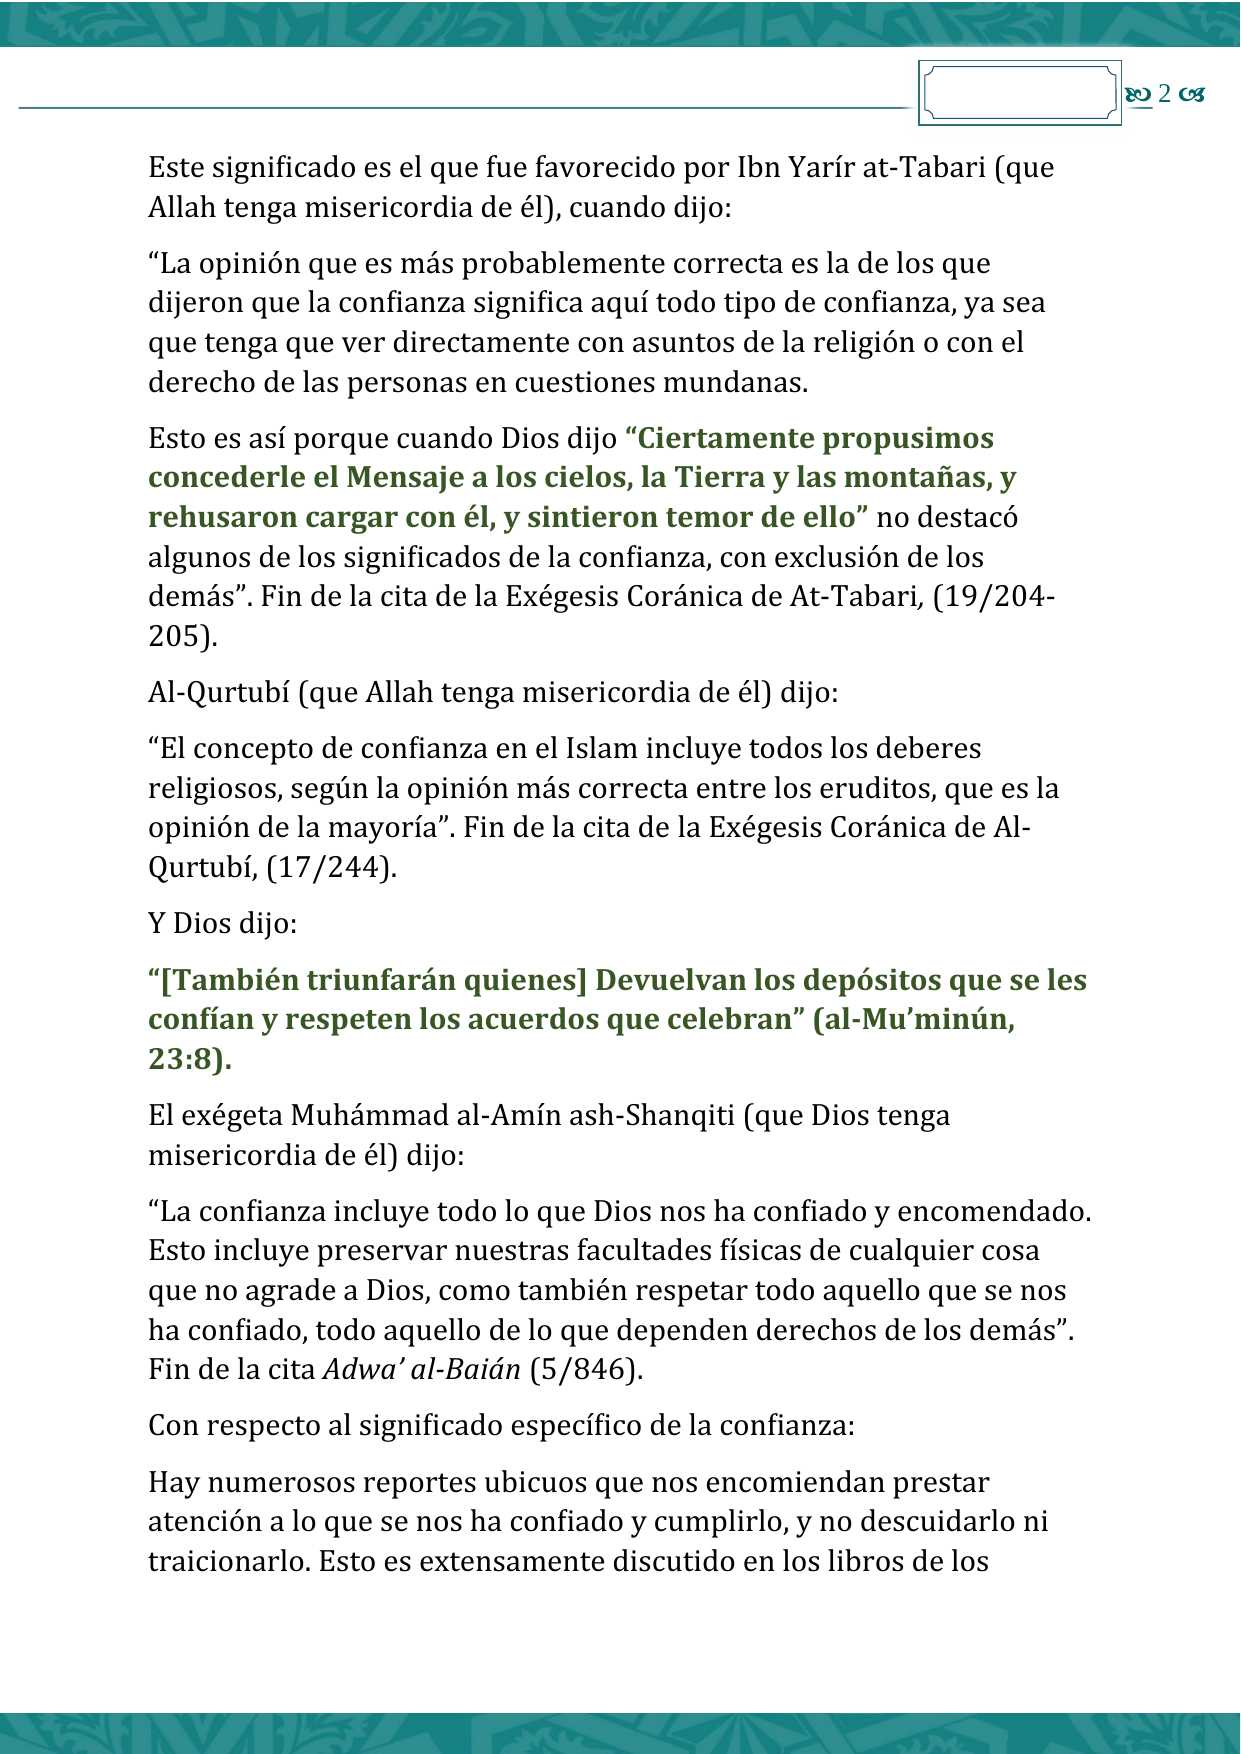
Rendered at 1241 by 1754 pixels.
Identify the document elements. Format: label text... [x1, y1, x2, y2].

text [148, 1462, 1092, 1578]
text “El concepto de confianza en el Islam incluye todos los deberes religiosos, según la opinión más correcta entre los eruditos, que es la opinión de la mayoría”. Fin de la cita de la Exégesis Coránica de Al-Qurtubí, (17/244). [148, 729, 1092, 884]
text Este significado es el que fue favorecido por Ibn Yarír at-Tabari (que Allah tenga misericordia de él), cuando dijo: [148, 148, 1092, 224]
text Al-Qurtubí (que Allah tenga misericordia de él) dijo: [148, 673, 1092, 709]
text “[También triunfarán quienes] Devuelvan los depósitos que se les confían y respeten los acuerdos que celebran” (al-Mu’minún, 23:8). [148, 960, 1092, 1076]
picture [0, 1713, 1241, 1754]
text “La confianza incluye todo lo que Dios nos ha confiado y encomendado. Esto incluye preservar nuestras facultades físicas de cualquier cosa que no agrade a Dios, como también respetar todo aquello que se nos ha confiado, todo aquello de lo que dependen derechos de los demás”. Fin de la cita Adwa’ al-Baián (5/846). [148, 1191, 1092, 1386]
text Con respecto al significado específico de la confianza: [148, 1406, 1092, 1443]
text Esto es así porque cuando Dios dijo “Ciertamente propusimos concederle el Mensaje a los cielos, la Tierra y las montañas, y rehusaron cargar con él, y sintieron temor de ello” no destacó algunos de los significados de la confianza, con exclusión de los demás”. Fin de la cita de la Exégesis Coránica de At-Tabari, (19/204-205). [148, 418, 1092, 653]
picture [0, 2, 1240, 47]
text El exégeta Muhámmad al-Amín ash-Shanqiti (que Dios tenga misericordia de él) dijo: [148, 1096, 1092, 1172]
text “La opinión que es más probablemente correcta es la de los que dijeron que la confianza significa aquí todo tipo de confianza, ya sea que tenga que ver directamente con asuntos de la religión o con el derecho de las personas en cuestiones mundanas. [148, 243, 1092, 399]
text Y Dios dijo: [148, 904, 1092, 941]
